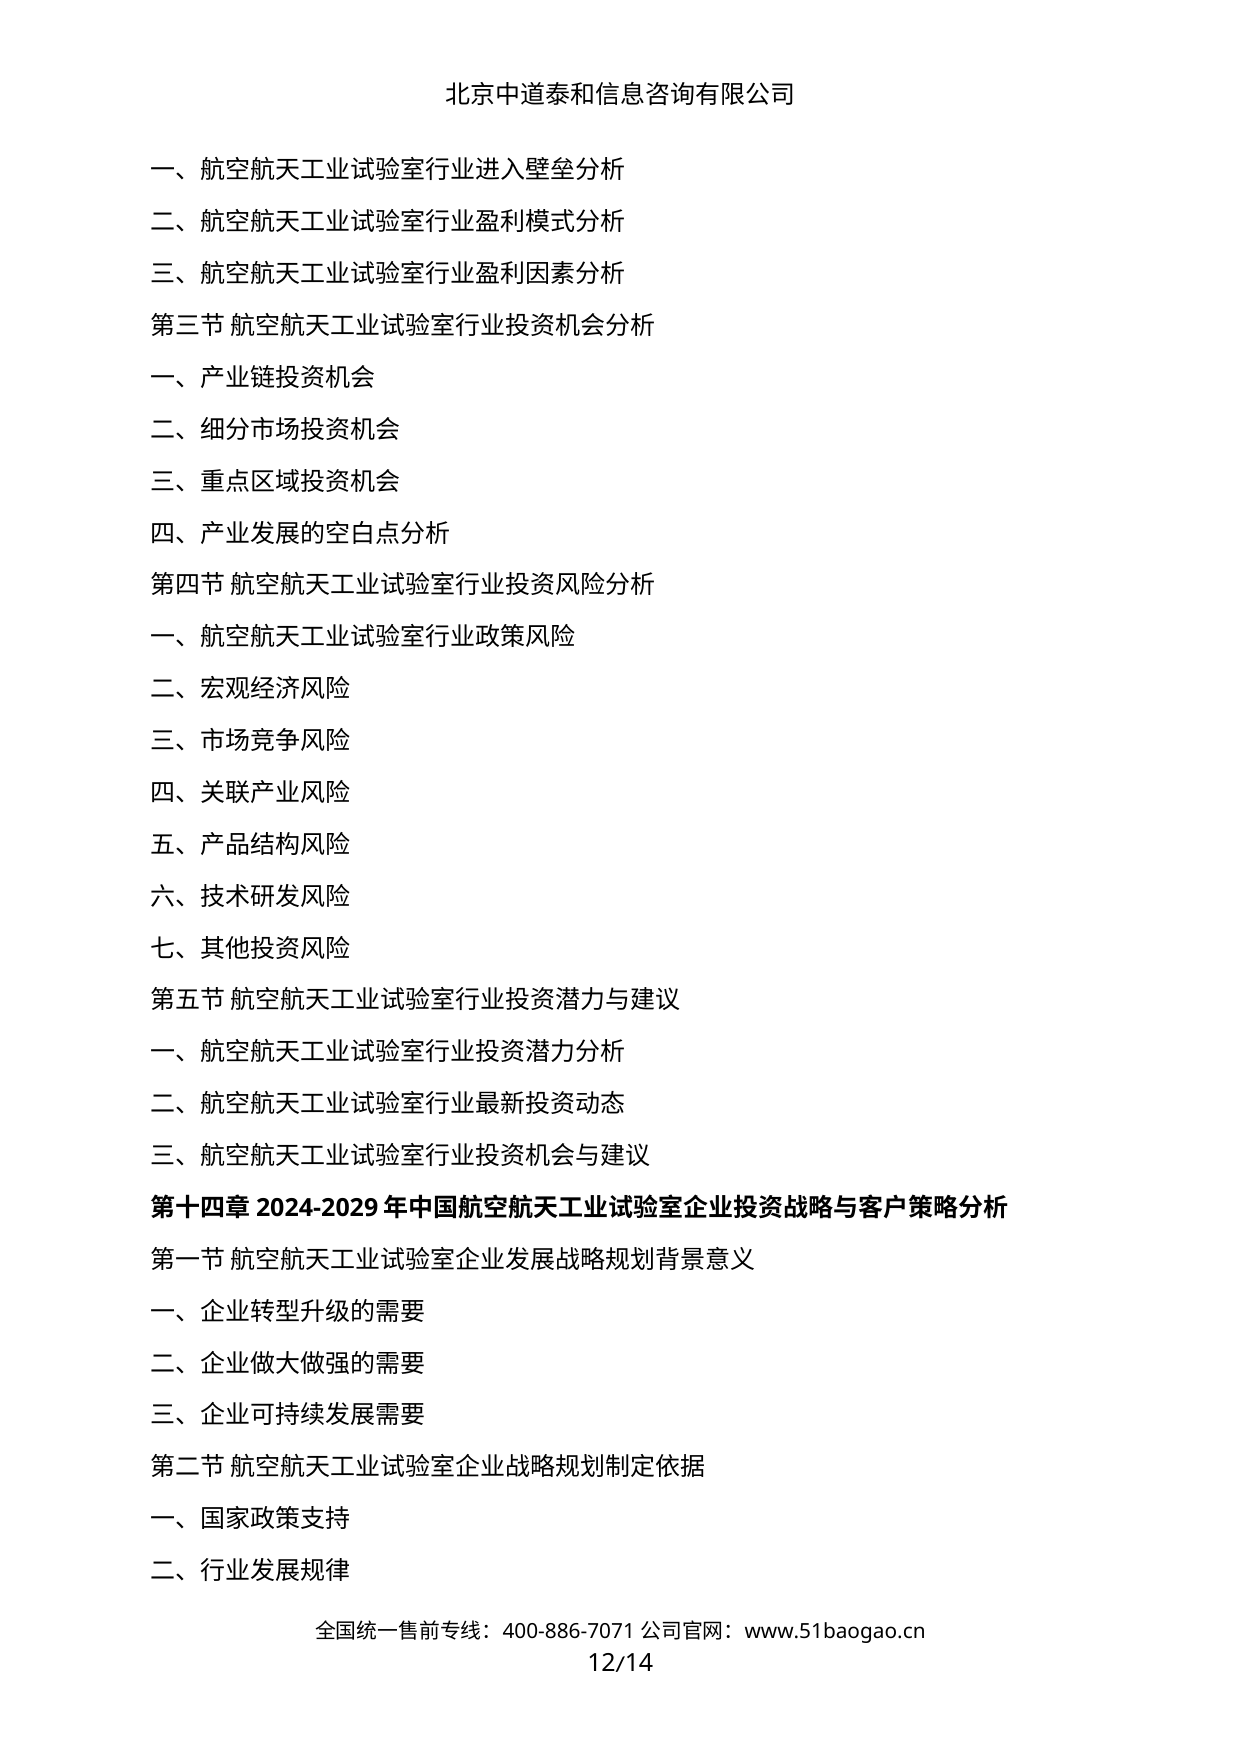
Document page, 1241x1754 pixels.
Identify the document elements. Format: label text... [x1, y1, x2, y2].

text 第四节 航空航天工业试验室行业投资风险分析 [150, 565, 1090, 601]
text 三、市场竞争风险 [150, 721, 1090, 757]
text 二、宏观经济风险 [150, 669, 1090, 705]
text 三、航空航天工业试验室行业投资机会与建议 [150, 1136, 1090, 1172]
text 一、企业转型升级的需要 [150, 1291, 1090, 1327]
text 第五节 航空航天工业试验室行业投资潜力与建议 [150, 980, 1090, 1016]
text 二、企业做大做强的需要 [150, 1343, 1090, 1379]
text 二、细分市场投资机会 [150, 409, 1090, 446]
text 七、其他投资风险 [150, 928, 1090, 964]
text 一、航空航天工业试验室行业政策风险 [150, 617, 1090, 653]
text 三、航空航天工业试验室行业盈利因素分析 [150, 254, 1090, 290]
text 一、国家政策支持 [150, 1499, 1090, 1535]
text 一、航空航天工业试验室行业投资潜力分析 [150, 1032, 1090, 1068]
text 二、航空航天工业试验室行业盈利模式分析 [150, 202, 1090, 238]
text 一、产业链投资机会 [150, 357, 1090, 394]
text 一、航空航天工业试验室行业进入壁垒分析 [150, 150, 1090, 186]
text 二、行业发展规律 [150, 1551, 1090, 1587]
text 四、关联产业风险 [150, 772, 1090, 809]
text 第三节 航空航天工业试验室行业投资机会分析 [150, 306, 1090, 342]
text 二、航空航天工业试验室行业最新投资动态 [150, 1084, 1090, 1120]
text 第二节 航空航天工业试验室企业战略规划制定依据 [150, 1447, 1090, 1483]
text 三、企业可持续发展需要 [150, 1395, 1090, 1431]
text 第一节 航空航天工业试验室企业发展战略规划背景意义 [150, 1239, 1090, 1276]
text 三、重点区域投资机会 [150, 461, 1090, 497]
text 四、产业发展的空白点分析 [150, 513, 1090, 549]
text 六、技术研发风险 [150, 876, 1090, 912]
text 五、产品结构风险 [150, 824, 1090, 861]
text 第十四章 2024-2029年中国航空航天工业试验室企业投资战略与客户策略分析 [150, 1187, 1090, 1224]
